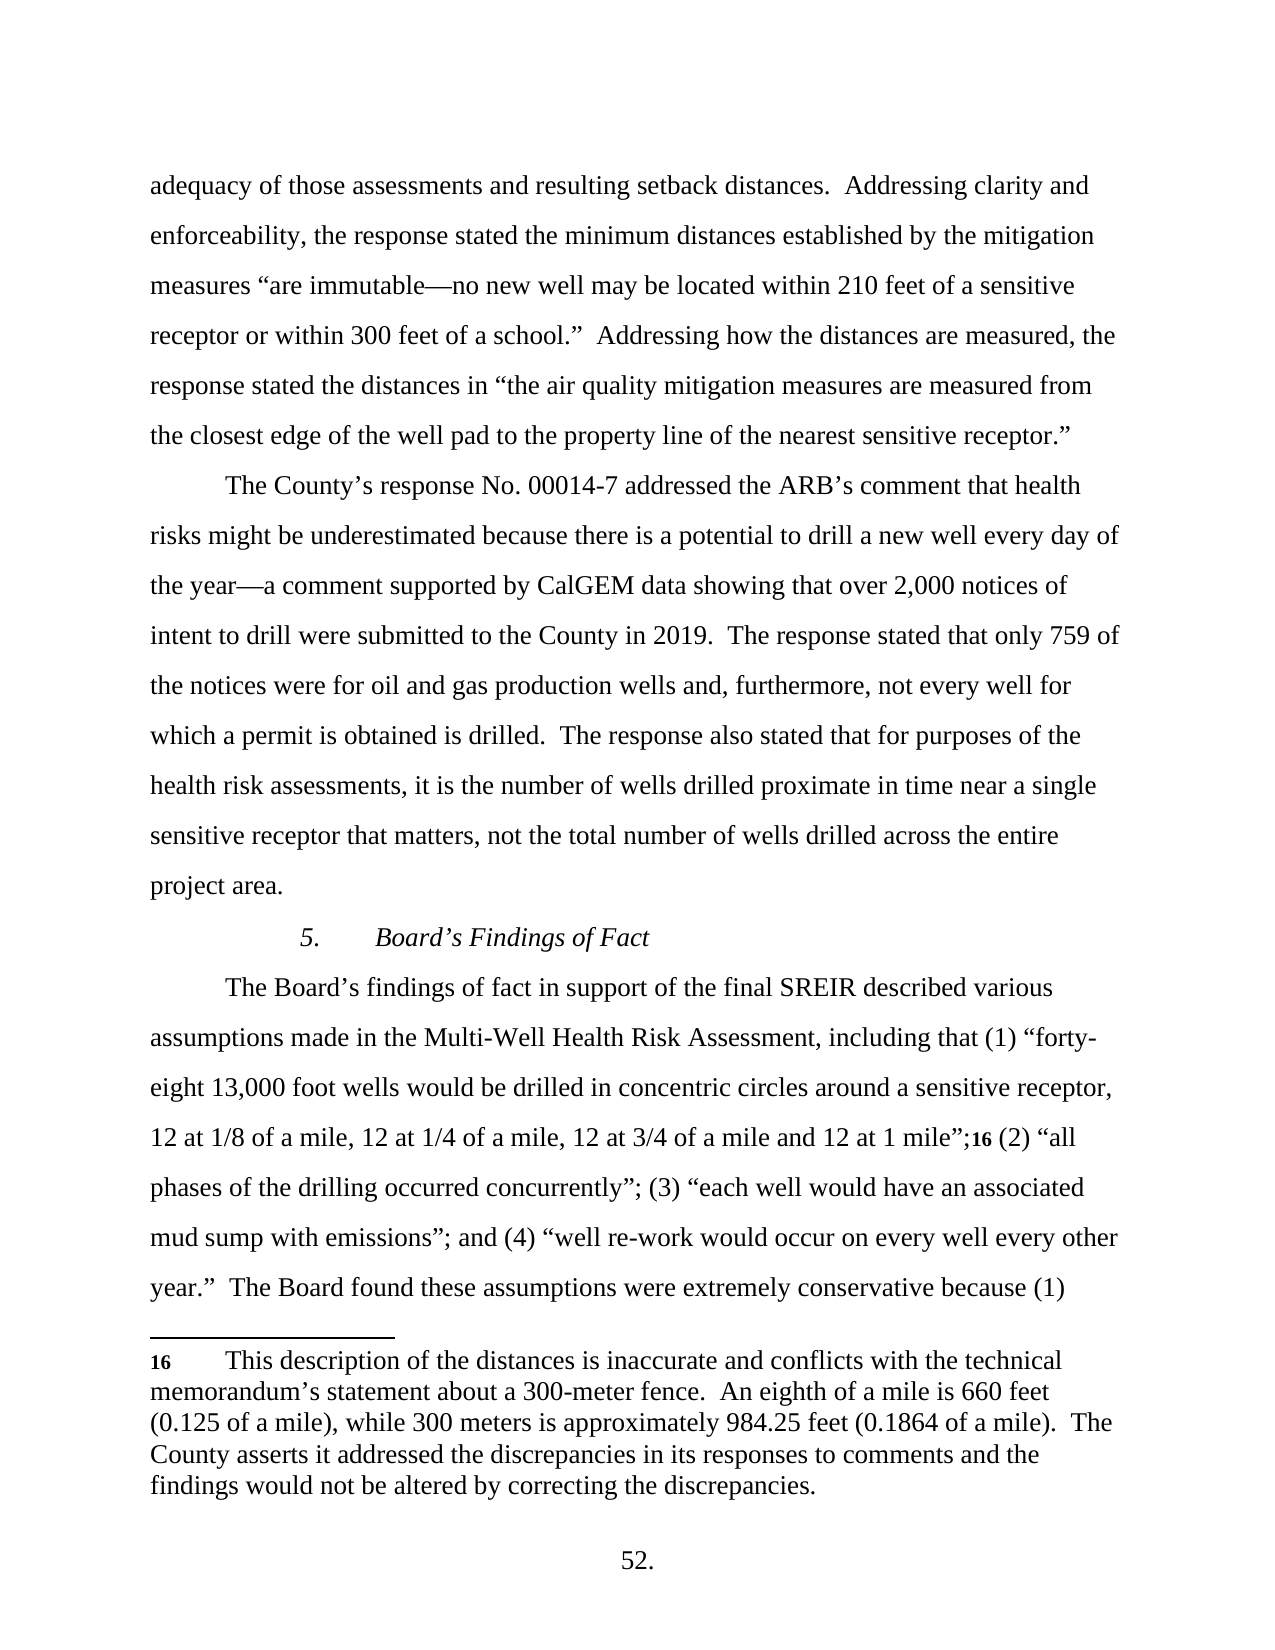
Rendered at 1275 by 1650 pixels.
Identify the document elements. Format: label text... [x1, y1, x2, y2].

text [150, 150, 1125, 450]
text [150, 952, 1125, 1302]
text The County’s response No. 00014-7 addressed the ARB’s comment that health risks might be underestimated because there is a potential to drill a new well every day of the year—a comment supported by CalGEM data showing that over 2,000 notices of intent to drill were submitted to the County in 2019. The response stated that only 759 of the notices were for oil and gas production wells and, furthermore, not every well for which a permit is obtained is drilled. The response also stated that for purposes of the health risk assessments, it is the number of wells drilled proximate in time near a single sensitive receptor that matters, not the total number of wells drilled across the entire project area. [150, 450, 1125, 900]
subtitle 5. Board’s Findings of Fact [225, 921, 1125, 952]
